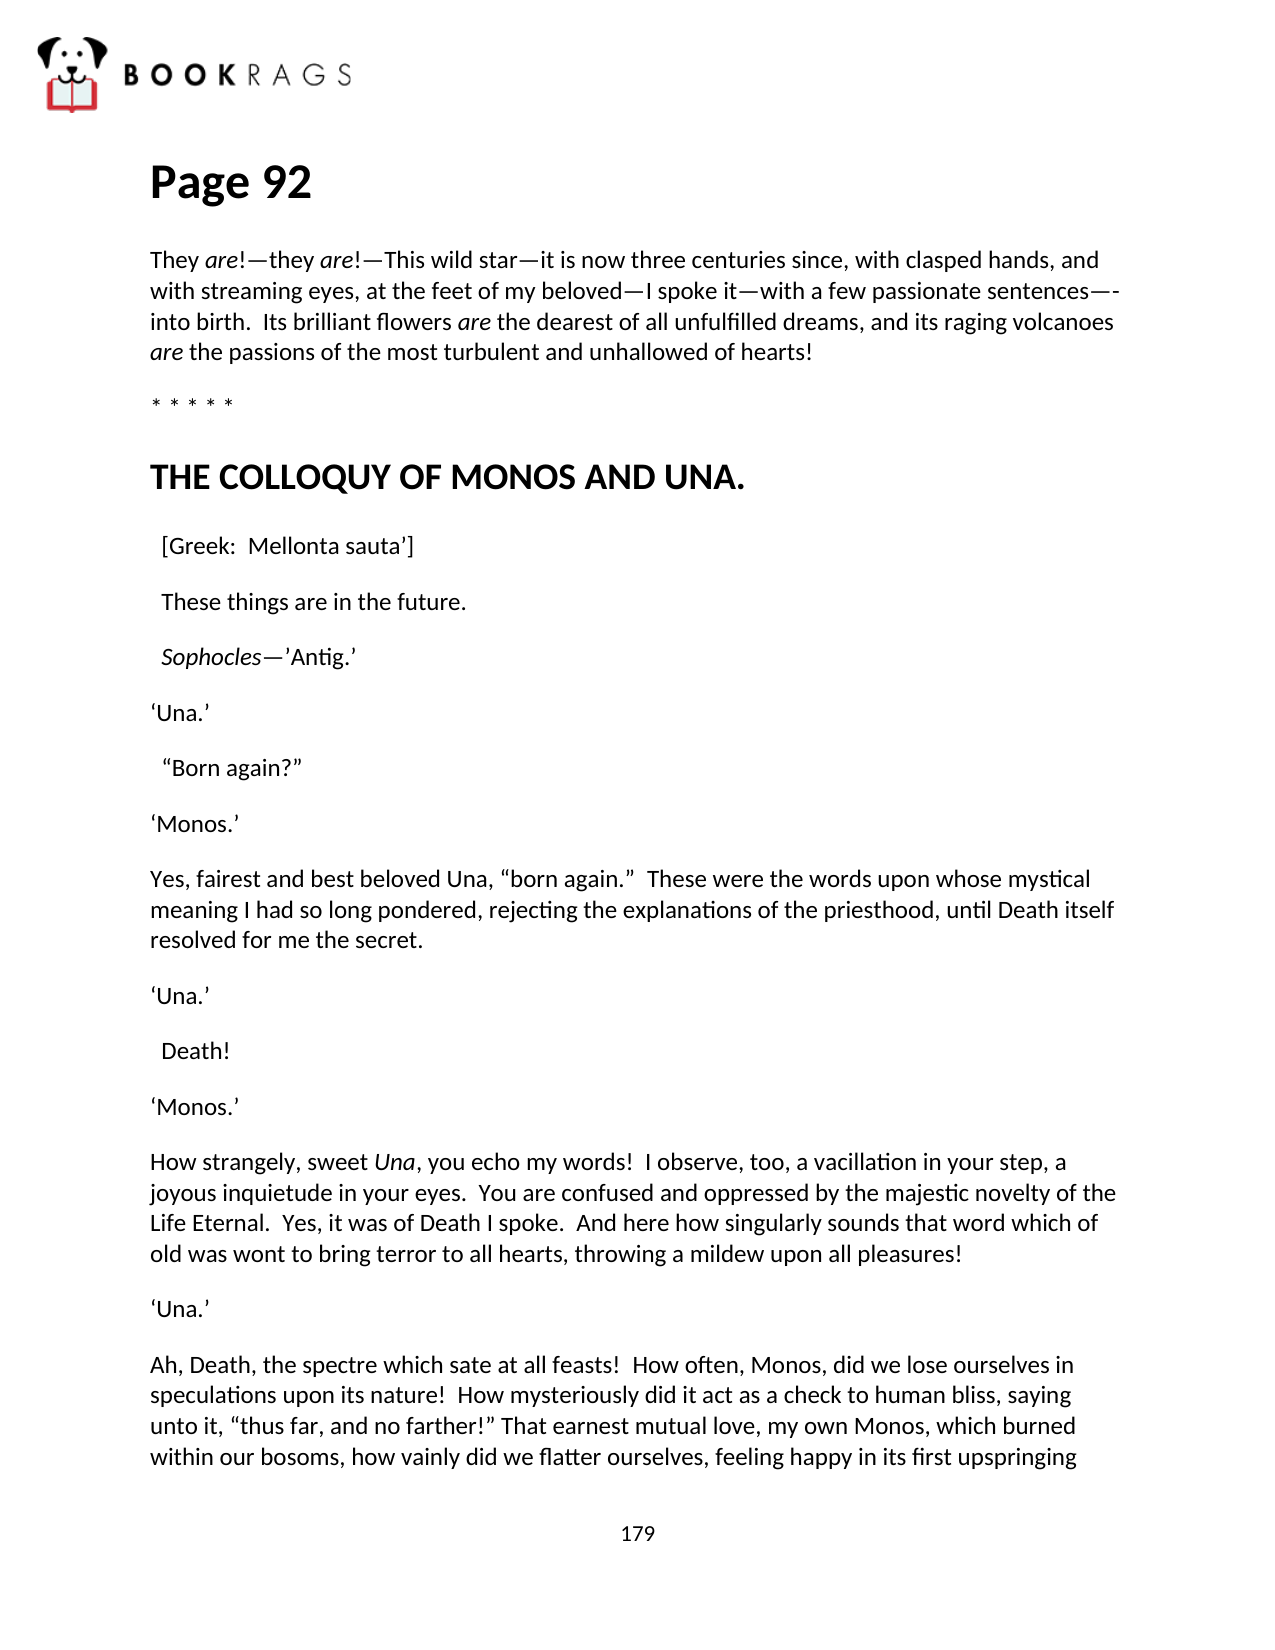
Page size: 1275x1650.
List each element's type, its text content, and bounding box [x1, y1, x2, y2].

text Sophocles—­’Antig.’ [150, 641, 1125, 672]
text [150, 1349, 1125, 1471]
text * * * * * [150, 392, 1125, 422]
text They are!—­they are!—­This wild star—­it is now three centuries since, with clasped hands, and with streaming eyes, at the feet of my beloved—­I spoke it—­with a few passionate sentences—­into birth. Its brilliant flowers are the dearest of all unfulfilled dreams, and its raging volcanoes are the passions of the most turbulent and unhallowed of hearts! [150, 244, 1125, 367]
text These things are in the future. [150, 586, 1125, 616]
text ‘Monos.’ [150, 808, 1125, 838]
text Page 92 [150, 150, 1125, 211]
text THE COLLOQUY OF MONOS AND UNA. [150, 453, 1125, 499]
text ‘Una.’ [150, 1294, 1125, 1324]
text ‘Una.’ [150, 697, 1125, 727]
text ‘Monos.’ [150, 1091, 1125, 1122]
text Yes, fairest and best beloved Una, “born again.” These were the words upon whose mystical meaning I had so long pondered, rejecting the explanations of the priesthood, until Death itself resolved for me the secret. [150, 863, 1125, 955]
text ‘Una.’ [150, 980, 1125, 1011]
text Death! [150, 1036, 1125, 1066]
text How strangely, sweet Una, you echo my words! I observe, too, a vacillation in your step, a joyous inquietude in your eyes. You are confused and oppressed by the majestic novelty of the Life Eternal. Yes, it was of Death I spoke. And here how singularly sounds that word which of old was wont to bring terror to all hearts, throwing a mildew upon all pleasures! [150, 1147, 1125, 1269]
picture [37, 37, 351, 113]
text “Born again?” [150, 752, 1125, 783]
text [Greek: Mellonta sauta’] [150, 530, 1125, 561]
